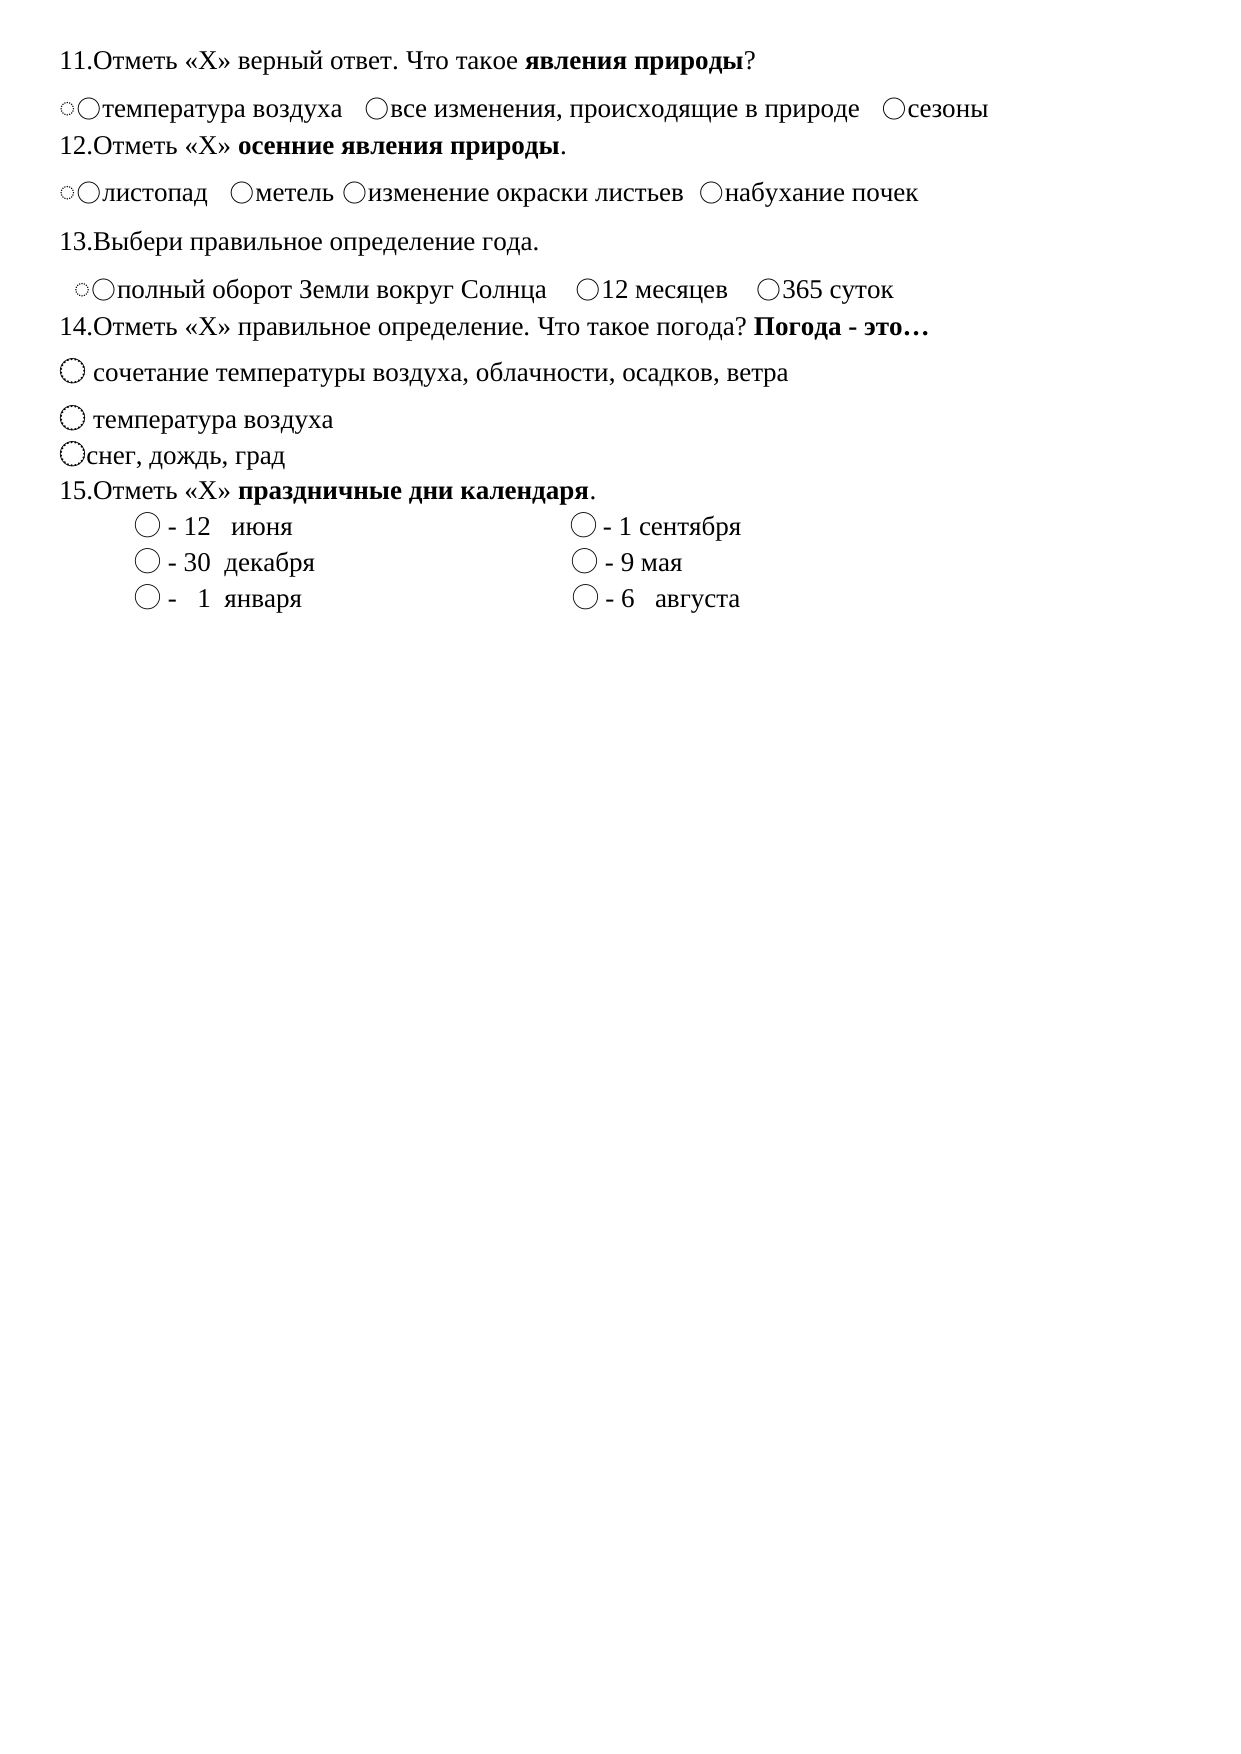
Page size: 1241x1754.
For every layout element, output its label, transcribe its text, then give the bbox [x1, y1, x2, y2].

text 13.Выбери правильное определение года. [59, 225, 1181, 256]
text ⃝ сочетание температуры воздуха, облачности, осадков, ветра [59, 356, 1181, 387]
text 11.Отметь «Х» верный ответ. Что такое явления природы? [59, 44, 1181, 76]
text ⃝ - 1 января ⃝ - 6 августа [59, 582, 1181, 613]
text 15.Отметь «Х» праздничные дни календаря. [59, 474, 1181, 506]
text ⃝температура воздуха ⃝все изменения, происходящие в природе ⃝сезоны [59, 91, 1181, 124]
text 12.Отметь «Х» осенние явления природы. [59, 129, 1181, 160]
text ⃝листопад ⃝метель ⃝изменение окраски листьев ⃝набухание почек [59, 176, 1181, 209]
text ⃝ - 30 декабря ⃝ - 9 мая [59, 546, 1181, 577]
text ⃝полный оборот Земли вокруг Солнца ⃝12 месяцев ⃝365 суток [59, 272, 1181, 305]
text ⃝снег, дождь, град [59, 439, 1181, 470]
text ⃝ температура воздуха [59, 403, 1181, 434]
text ⃝ - 12 июня ⃝ - 1 сентября [59, 510, 1181, 541]
text 14.Отметь «Х» правильное определение. Что такое погода? Погода - это… [59, 310, 1181, 341]
